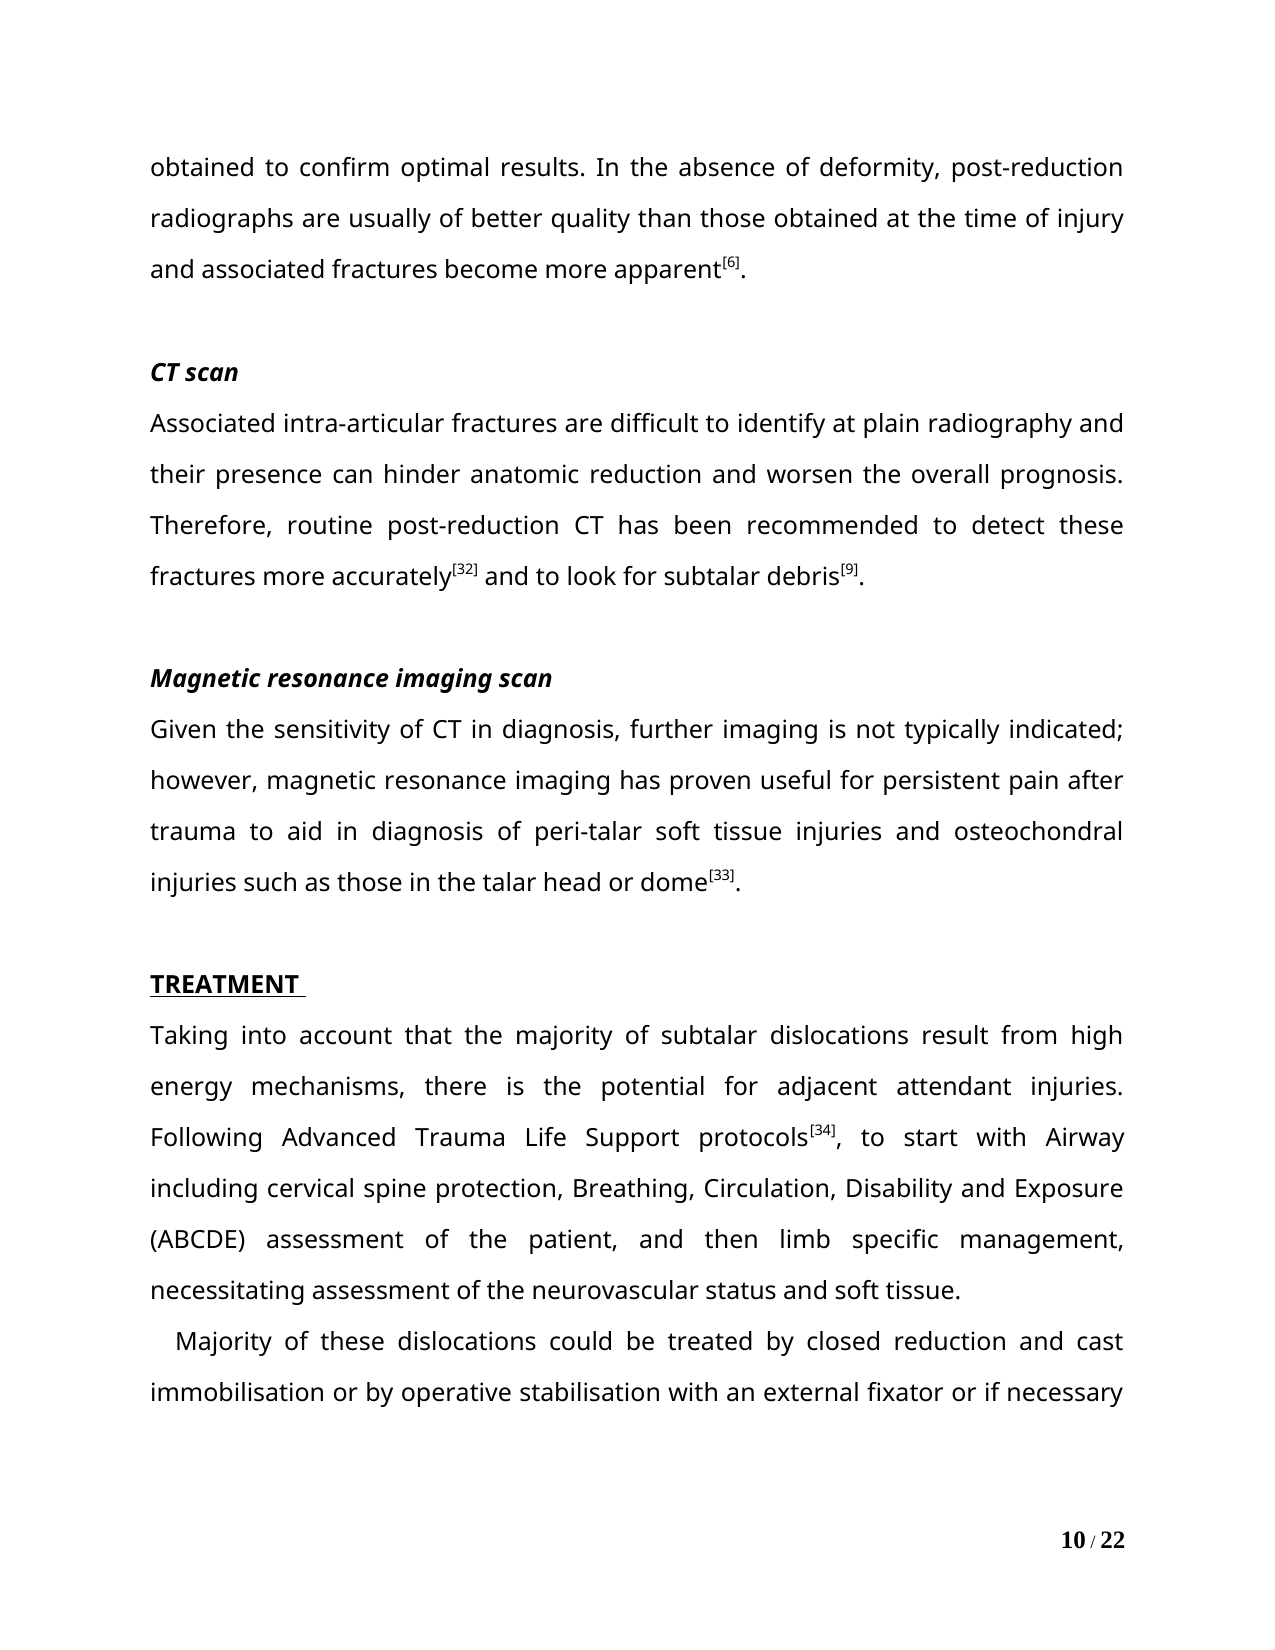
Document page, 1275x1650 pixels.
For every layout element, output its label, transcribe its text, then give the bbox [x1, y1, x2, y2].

text CT scan [150, 354, 1125, 388]
text Magnetic resonance imaging scan [150, 660, 1125, 694]
text Associated intra-articular fractures are difficult to identify at plain radiography and their presence can hinder anatomic reduction and worsen the overall prognosis. Therefore, routine post-reduction CT has been recommended to detect these fractures more accurately[32] and to look for subtalar debris[9]. [150, 405, 1125, 592]
text Treatment [150, 967, 1125, 1001]
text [150, 1324, 1125, 1409]
text Taking into account that the majority of subtalar dislocations result from high energy mechanisms, there is the potential for adjacent attendant injuries. Following Advanced Trauma Life Support protocols[34], to start with Airway including cervical spine protection, Breathing, Circulation, Disability and Exposure (ABCDE) assessment of the patient, and then limb specific management, necessitating assessment of the neurovascular status and soft tissue. [150, 1018, 1125, 1307]
text Given the sensitivity of CT in diagnosis, further imaging is not typically indicated; however, magnetic resonance imaging has proven useful for persistent pain after trauma to aid in diagnosis of peri-talar soft tissue injuries and osteochondral injuries such as those in the talar head or dome[33]. [150, 711, 1125, 899]
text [150, 150, 1125, 286]
